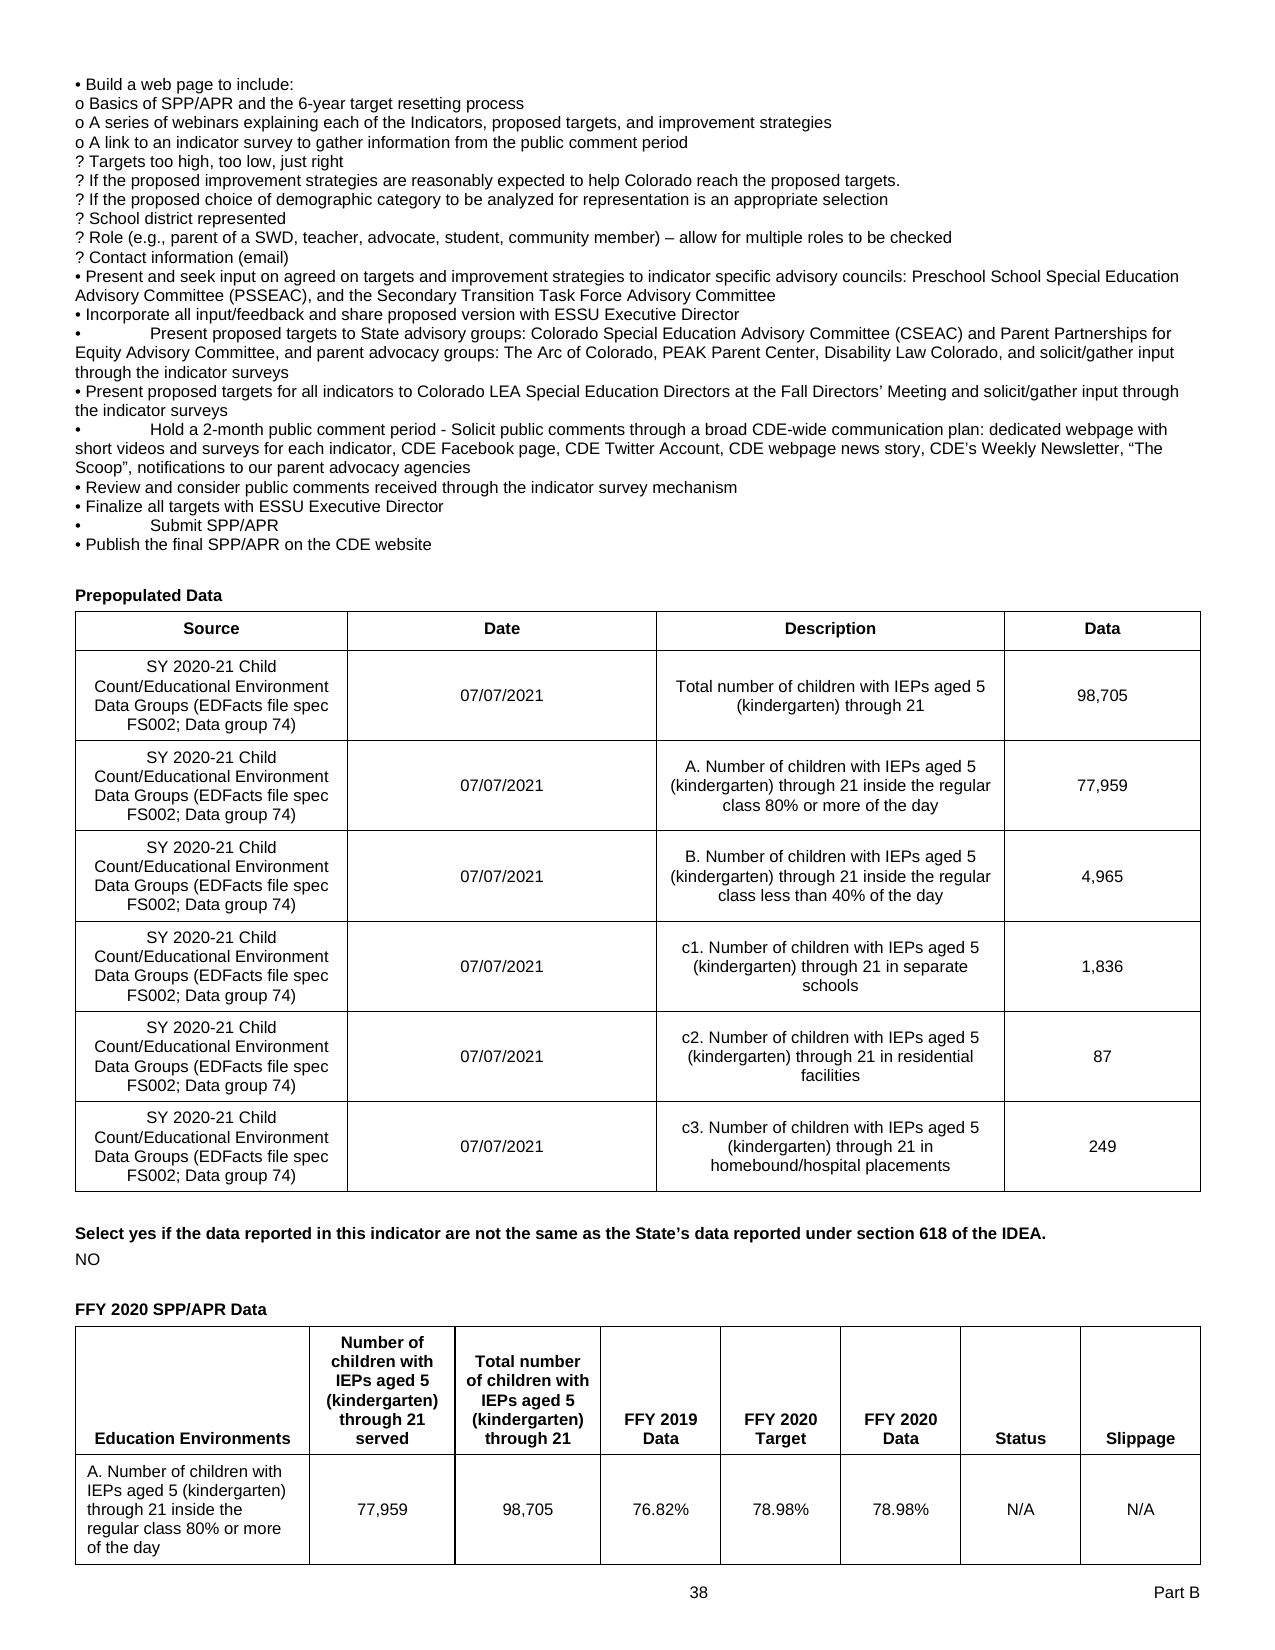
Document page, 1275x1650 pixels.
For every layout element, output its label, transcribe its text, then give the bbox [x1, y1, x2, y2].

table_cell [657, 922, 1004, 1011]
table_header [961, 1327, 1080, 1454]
text NO [75, 1249, 1200, 1268]
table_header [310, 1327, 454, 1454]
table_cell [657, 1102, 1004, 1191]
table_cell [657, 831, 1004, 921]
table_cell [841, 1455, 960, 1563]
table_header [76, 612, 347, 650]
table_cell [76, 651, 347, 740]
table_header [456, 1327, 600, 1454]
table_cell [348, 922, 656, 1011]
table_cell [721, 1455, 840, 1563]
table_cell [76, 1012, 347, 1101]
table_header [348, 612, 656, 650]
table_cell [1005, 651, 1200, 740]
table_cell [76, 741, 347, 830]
text FFY 2020 SPP/APR Data [75, 1300, 1200, 1319]
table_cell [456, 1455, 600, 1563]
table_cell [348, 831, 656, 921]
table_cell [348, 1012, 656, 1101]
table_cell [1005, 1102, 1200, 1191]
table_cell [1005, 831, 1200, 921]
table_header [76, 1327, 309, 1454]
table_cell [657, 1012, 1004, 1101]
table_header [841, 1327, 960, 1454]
text Select yes if the data reported in this indicator are not the same as the State’s data reported under section 618 of the IDEA. [75, 1224, 1200, 1243]
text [75, 75, 1200, 554]
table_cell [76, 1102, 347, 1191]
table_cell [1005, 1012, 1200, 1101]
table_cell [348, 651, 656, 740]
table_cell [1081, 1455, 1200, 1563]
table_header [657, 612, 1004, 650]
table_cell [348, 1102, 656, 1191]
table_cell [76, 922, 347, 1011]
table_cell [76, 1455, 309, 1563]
text Prepopulated Data [75, 586, 1200, 605]
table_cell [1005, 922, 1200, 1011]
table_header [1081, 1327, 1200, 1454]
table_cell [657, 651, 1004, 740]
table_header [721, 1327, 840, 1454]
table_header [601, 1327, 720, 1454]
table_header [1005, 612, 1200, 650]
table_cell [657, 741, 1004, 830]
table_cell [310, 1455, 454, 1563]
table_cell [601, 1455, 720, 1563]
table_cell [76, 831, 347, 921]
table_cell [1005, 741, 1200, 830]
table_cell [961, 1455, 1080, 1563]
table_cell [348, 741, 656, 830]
